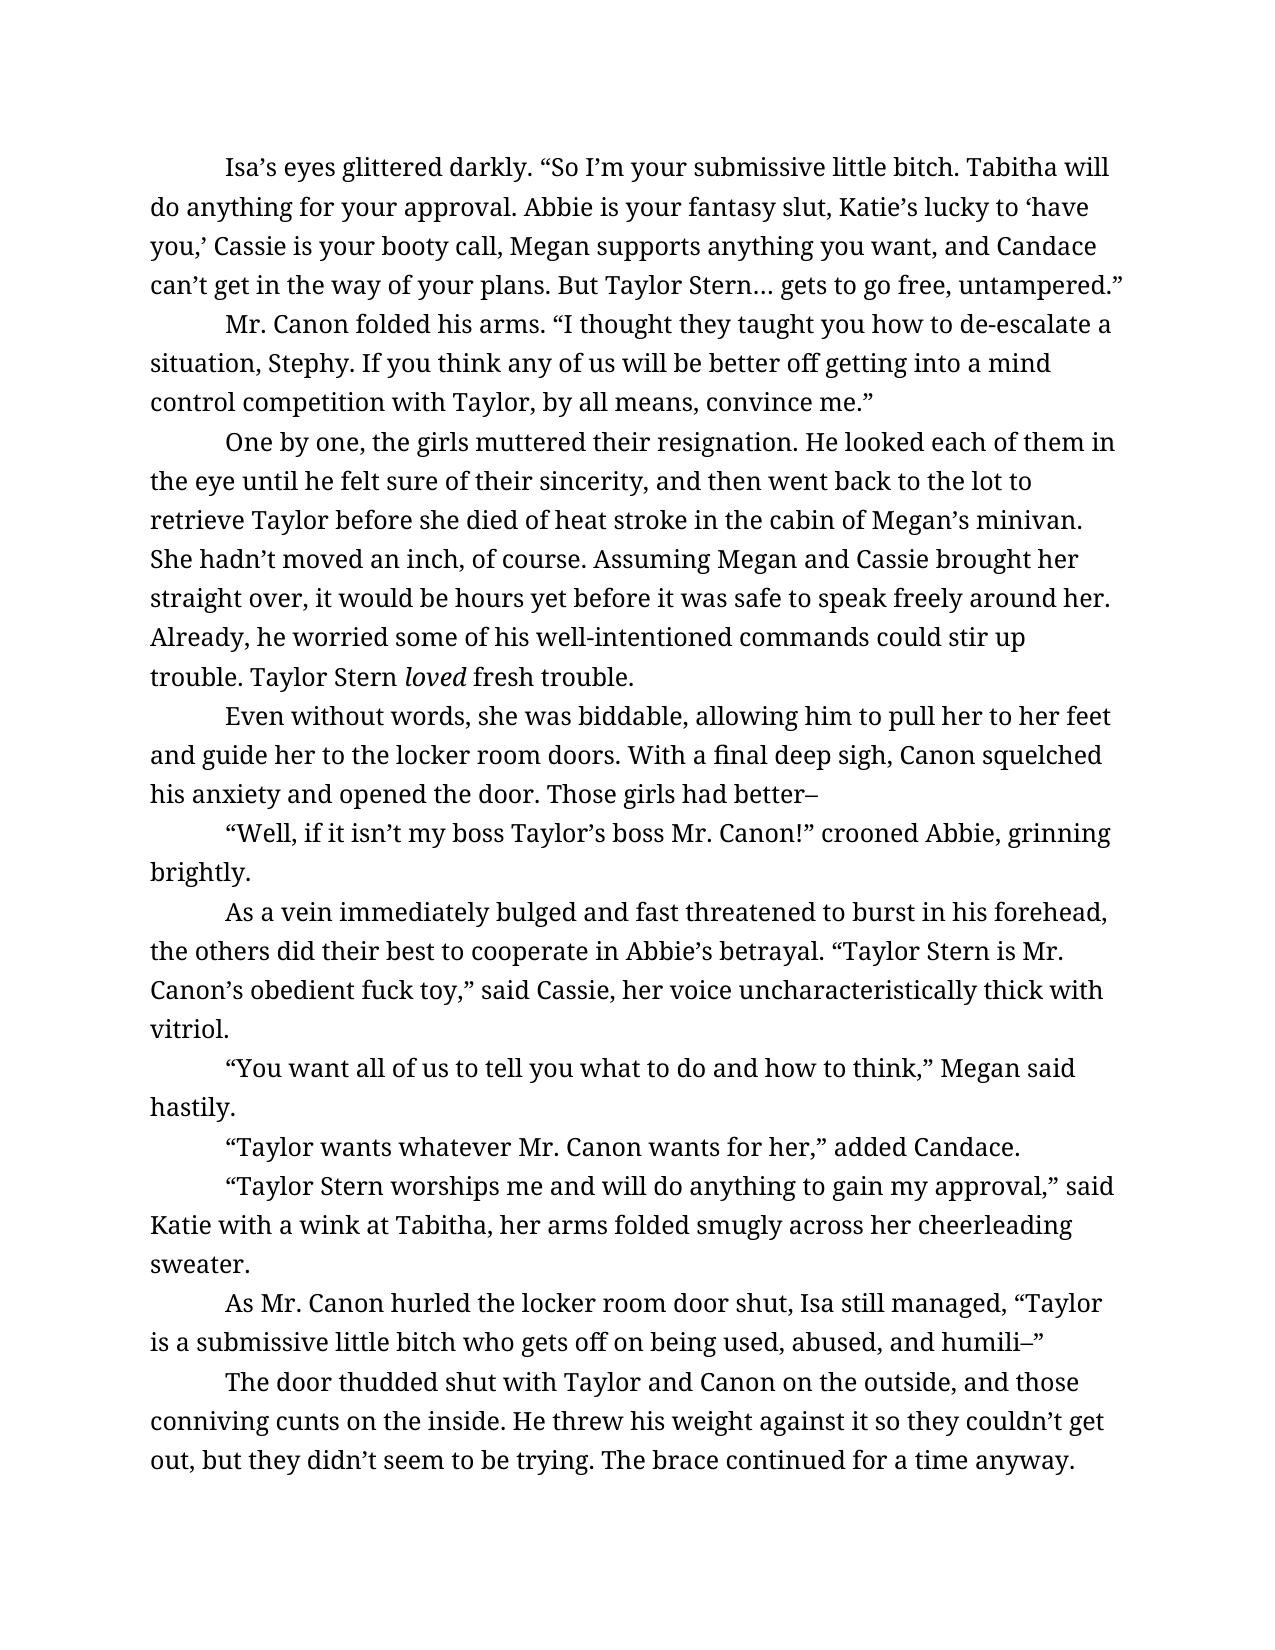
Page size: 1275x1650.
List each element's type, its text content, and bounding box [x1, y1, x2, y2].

text The door thudded shut with Taylor and Canon on the outside, and those conniving cunts on the inside. He threw his weight against it so they couldn’t get out, but they didn’t seem to be trying. The brace continued for a time anyway. [150, 1364, 1125, 1477]
text “Taylor Stern worships me and will do anything to gain my approval,” said Katie with a wink at Tabitha, her arms folded smugly across her cheerleading sweater. [150, 1168, 1125, 1281]
text One by one, the girls muttered their resignation. He looked each of them in the eye until he felt sure of their sincerity, and then went back to the lot to retrieve Taylor before she died of heat stroke in the cabin of Megan’s minivan. She hadn’t moved an inch, of course. Assuming Megan and Cassie brought her straight over, it would be hours yet before it was safe to speak freely around her. Already, he worried some of his well-intentioned commands could stir up trouble. Taylor Stern loved fresh trouble. [150, 424, 1125, 693]
text As a vein immediately bulged and fast threatened to burst in his forehead, the others did their best to cooperate in Abbie’s betrayal. “Taylor Stern is Mr. Canon’s obedient fuck toy,” said Cassie, her voice uncharacteristically thick with vitriol. [150, 894, 1125, 1046]
text Mr. Canon folded his arms. “I thought they taught you how to de-escalate a situation, Stephy. If you think any of us will be better off getting into a mind control competition with Taylor, by all means, convince me.” [150, 307, 1125, 419]
text “Well, if it isn’t my boss Taylor’s boss Mr. Canon!” crooned Abbie, grinning brightly. [150, 816, 1125, 889]
text As Mr. Canon hurled the locker room door shut, Isa still managed, “Taylor is a submissive little bitch who gets off on being used, abused, and humili–” [150, 1286, 1125, 1359]
text Even without words, she was biddable, allowing him to pull her to her feet and guide her to the locker room doors. With a final deep sigh, Canon squelched his anxiety and opened the door. Those girls had better– [150, 698, 1125, 811]
text “Taylor wants whatever Mr. Canon wants for her,” added Candace. [150, 1129, 1125, 1163]
text “You want all of us to tell you what to do and how to think,” Megan said hastily. [150, 1051, 1125, 1124]
text Isa’s eyes glittered darkly. “So I’m your submissive little bitch. Tabitha will do anything for your approval. Abbie is your fantasy slut, Katie’s lucky to ‘have you,’ Cassie is your booty call, Megan supports anything you want, and Candace can’t get in the way of your plans. But Taylor Stern… gets to go free, untampered.” [150, 150, 1125, 302]
